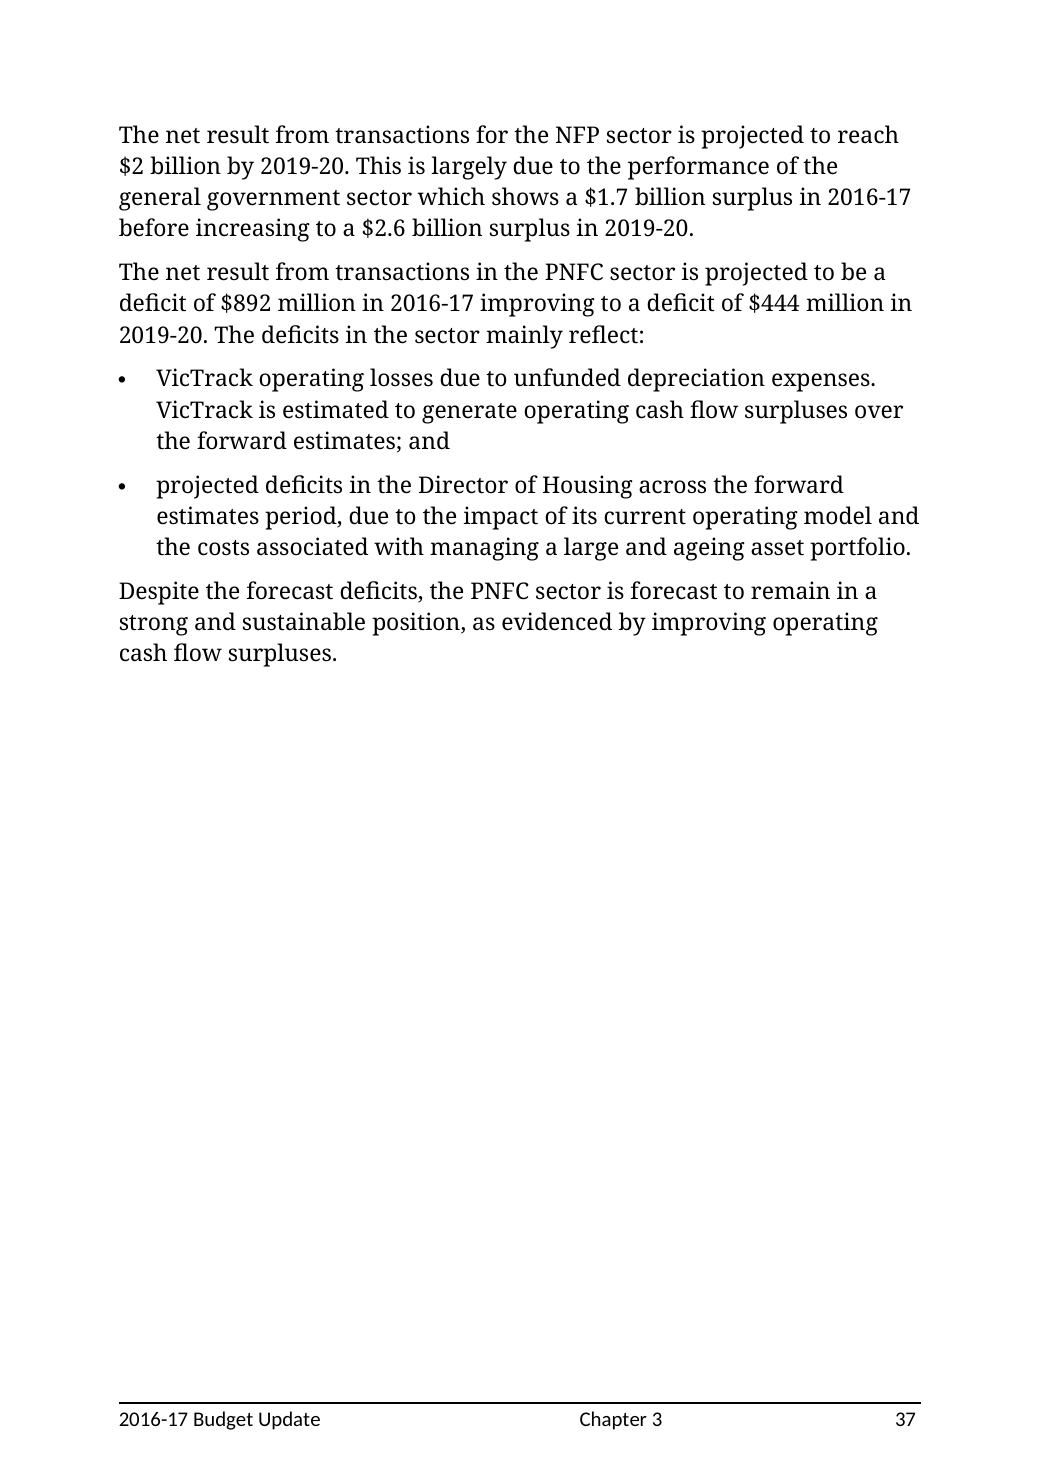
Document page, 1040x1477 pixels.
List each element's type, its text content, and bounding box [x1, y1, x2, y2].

text Despite the forecast deficits, the PNFC sector is forecast to remain in a strong and sustainable position, as evidenced by improving operating cash flow surpluses. [118, 575, 921, 668]
text VicTrack operating losses due to unfunded depreciation expenses. VicTrack is estimated to generate operating cash flow surpluses over the forward estimates; and [118, 362, 921, 456]
text The net result from transactions for the NFP sector is projected to reach $2 billion by 2019-20. This is largely due to the performance of the general government sector which shows a $1.7 billion surplus in 2016-17 before increasing to a $2.6 billion surplus in 2019-20. [118, 118, 921, 243]
text The net result from transactions in the PNFC sector is projected to be a deficit of $892 million in 2016-17 improving to a deficit of $444 million in 2019-20. The deficits in the sector mainly reflect: [118, 256, 921, 350]
text projected deficits in the Director of Housing across the forward estimates period, due to the impact of its current operating model and the costs associated with managing a large and ageing asset portfolio. [118, 468, 921, 562]
